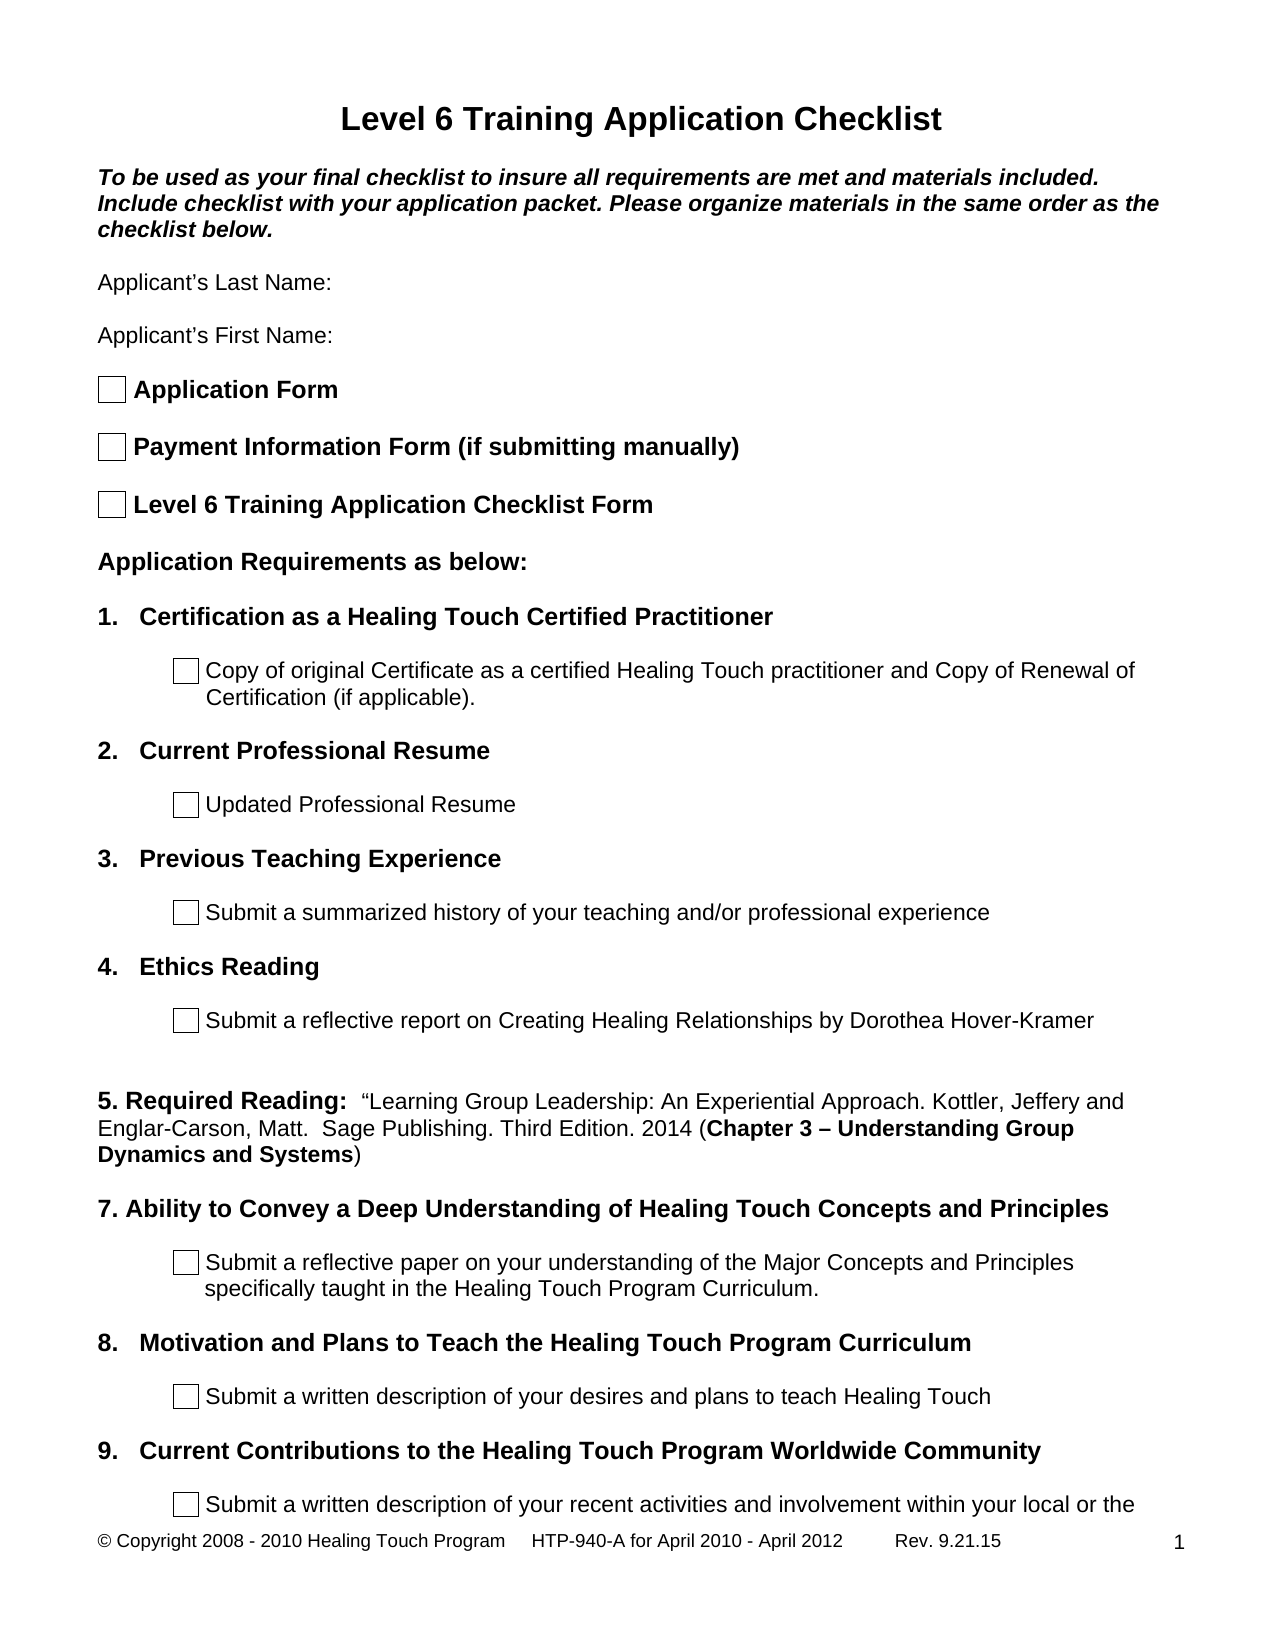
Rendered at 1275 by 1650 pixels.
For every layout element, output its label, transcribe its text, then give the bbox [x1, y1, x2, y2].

text Submit a reflective paper on your understanding of the Major Concepts and Principles [172, 1249, 1185, 1275]
text To be used as your final checklist to insure all requirements are met and materials included. Include checklist with your application packet. Please organize materials in the same order as the checklist below. [97, 164, 1185, 243]
text Level 6 Training Application Checklist Form [97, 489, 1185, 518]
text Submit a reflective report on Creating Healing Relationships by Dorothea Hover-Kramer [172, 1007, 1185, 1033]
text Submit a written description of your recent activities and involvement within your local or the [172, 1491, 1185, 1517]
text 8. Motivation and Plans to Teach the Healing Touch Program Curriculum [97, 1328, 1185, 1357]
text Applicant’s First Name: [97, 322, 1185, 348]
text Application Form [97, 374, 1185, 403]
text Level 6 Training Application Checklist [97, 99, 1185, 137]
text Updated Professional Resume [172, 791, 1185, 818]
text Application Requirements as below: [97, 547, 1185, 576]
text 4. Ethics Reading [97, 952, 1185, 981]
text Copy of original Certificate as a certified Healing Touch practitioner and Copy of Renewal of [172, 657, 1185, 684]
text 5. Required Reading: “Learning Group Leadership: An Experiential Approach. Kottler, Jeffery and Englar-Carson, Matt. Sage Publishing. Third Edition. 2014 (Chapter 3 – Understanding Group Dynamics and Systems) [97, 1086, 1185, 1168]
text Submit a summarized history of your teaching and/or professional experience [172, 899, 1185, 926]
text 1. Certification as a Healing Touch Certified Practitioner [97, 602, 1185, 631]
text 9. Current Contributions to the Healing Touch Program Worldwide Community [97, 1436, 1185, 1465]
text specifically taught in the Healing Touch Program Curriculum. [172, 1275, 1185, 1302]
text Certification (if applicable). [97, 684, 1185, 710]
text Applicant’s Last Name: [97, 269, 1185, 296]
text 2. Current Professional Resume [97, 736, 1185, 765]
text Submit a written description of your desires and plans to teach Healing Touch [172, 1383, 1185, 1409]
text Payment Information Form (if submitting manually) [97, 432, 1185, 461]
text 7. Ability to Convey a Deep Understanding of Healing Touch Concepts and Principles [97, 1194, 1185, 1223]
text 3. Previous Teaching Experience [97, 844, 1185, 873]
